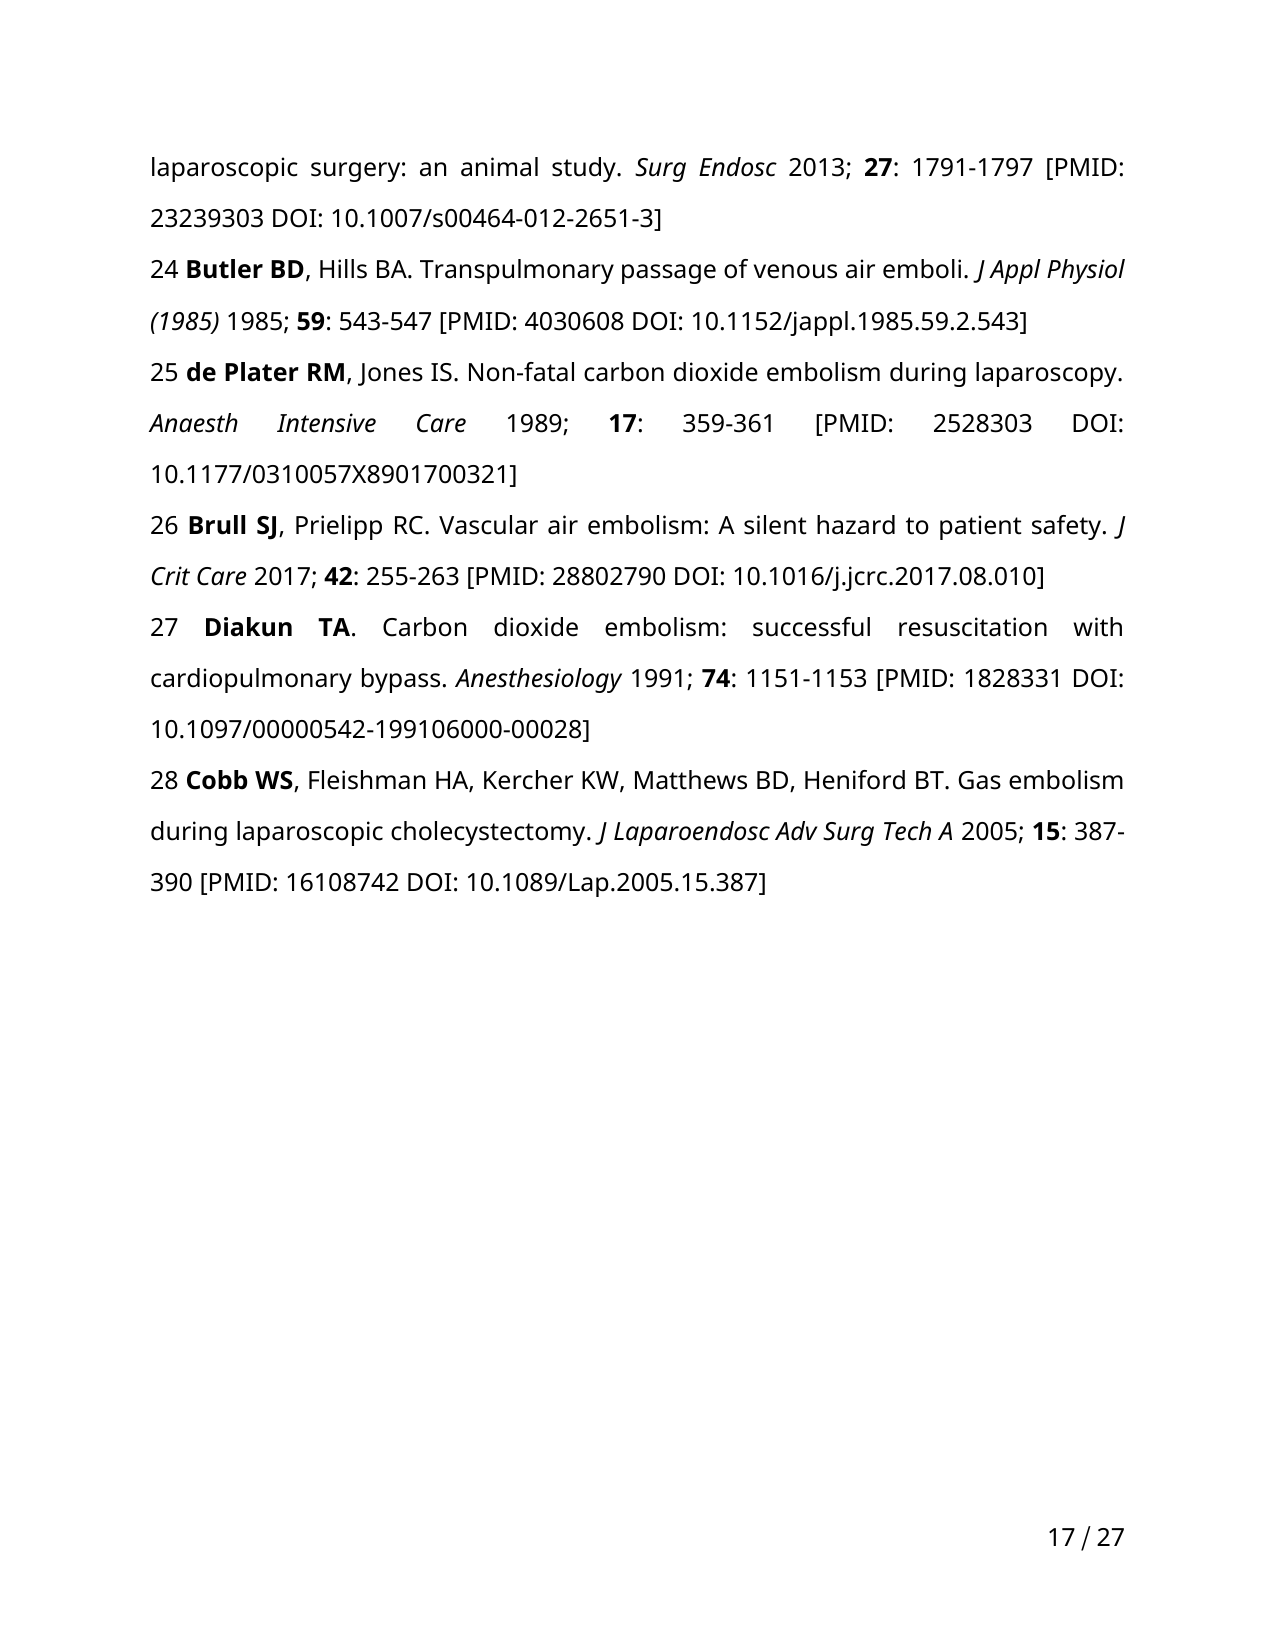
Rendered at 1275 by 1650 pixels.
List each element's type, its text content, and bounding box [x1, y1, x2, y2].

text 26 Brull SJ, Prielipp RC. Vascular air embolism: A silent hazard to patient safety. J Crit Care 2017; 42: 255-263 [PMID: 28802790 DOI: 10.1016/j.jcrc.2017.08.010] [150, 507, 1125, 592]
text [150, 150, 1125, 235]
text 25 de Plater RM, Jones IS. Non-fatal carbon dioxide embolism during laparoscopy. Anaesth Intensive Care 1989; 17: 359-361 [PMID: 2528303 DOI: 10.1177/0310057X8901700321] [150, 354, 1125, 490]
text 27 Diakun TA. Carbon dioxide embolism: successful resuscitation with cardiopulmonary bypass. Anesthesiology 1991; 74: 1151-1153 [PMID: 1828331 DOI: 10.1097/00000542-199106000-00028] [150, 609, 1125, 746]
text 24 Butler BD, Hills BA. Transpulmonary passage of venous air emboli. J Appl Physiol (1985) 1985; 59: 543-547 [PMID: 4030608 DOI: 10.1152/jappl.1985.59.2.543] [150, 252, 1125, 337]
text 28 Cobb WS, Fleishman HA, Kercher KW, Matthews BD, Heniford BT. Gas embolism during laparoscopic cholecystectomy. J Laparoendosc Adv Surg Tech A 2005; 15: 387-390 [PMID: 16108742 DOI: 10.1089/Lap.2005.15.387] [150, 762, 1125, 899]
